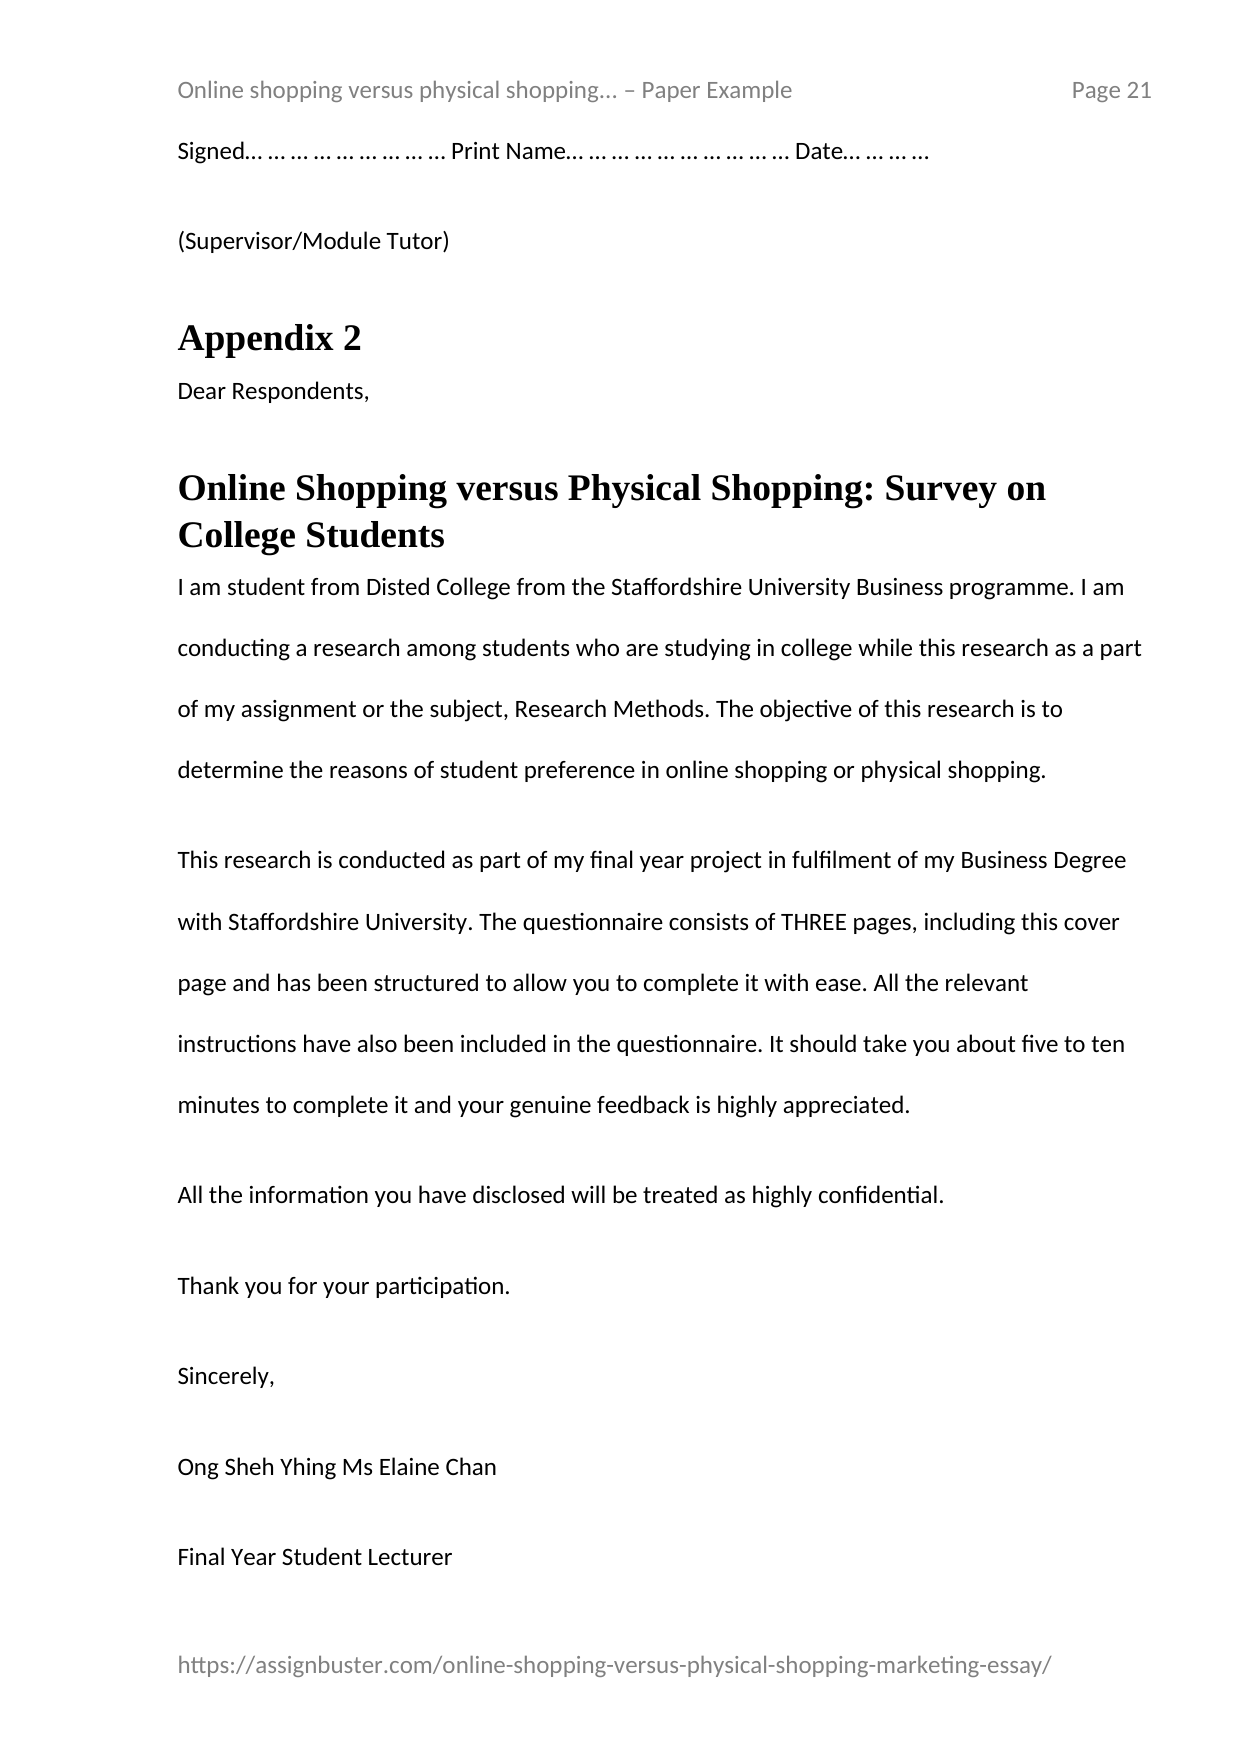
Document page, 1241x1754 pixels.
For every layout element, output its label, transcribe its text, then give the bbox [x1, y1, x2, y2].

text All the information you have disclosed will be treated as highly confidential. [177, 1179, 1152, 1210]
text I am student from Disted College from the Staffordshire University Business programme. I am conducting a research among students who are studying in college while this research as a part of my assignment or the subject, Research Methods. The objective of this research is to determine the reasons of student preference in online shopping or physical shopping. [177, 571, 1152, 785]
text This research is conducted as part of my final year project in fulfilment of my Business Degree with Staffordshire University. The questionnaire consists of THREE pages, including this cover page and has been structured to allow you to complete it with ease. All the relevant instructions have also been included in the questionnaire. It should take you about five to ten minutes to complete it and your genuine feedback is highly appreciated. [177, 845, 1152, 1119]
text Dear Respondents, [177, 375, 1152, 405]
text Final Year Student Lecturer [177, 1541, 1152, 1572]
text Ong Sheh Yhing Ms Elaine Chan [177, 1451, 1152, 1481]
text Sincerely, [177, 1360, 1152, 1391]
text (Supervisor/Module Tutor) [177, 225, 1152, 256]
subtitle Online Shopping versus Physical Shopping: Survey on College Students [177, 465, 1152, 555]
text Signed… … … … … … … … … Print Name… … … … … … … … … … Date… … … … [177, 135, 1152, 165]
text Thank you for your participation. [177, 1270, 1152, 1300]
subtitle Appendix 2 [177, 316, 1152, 359]
